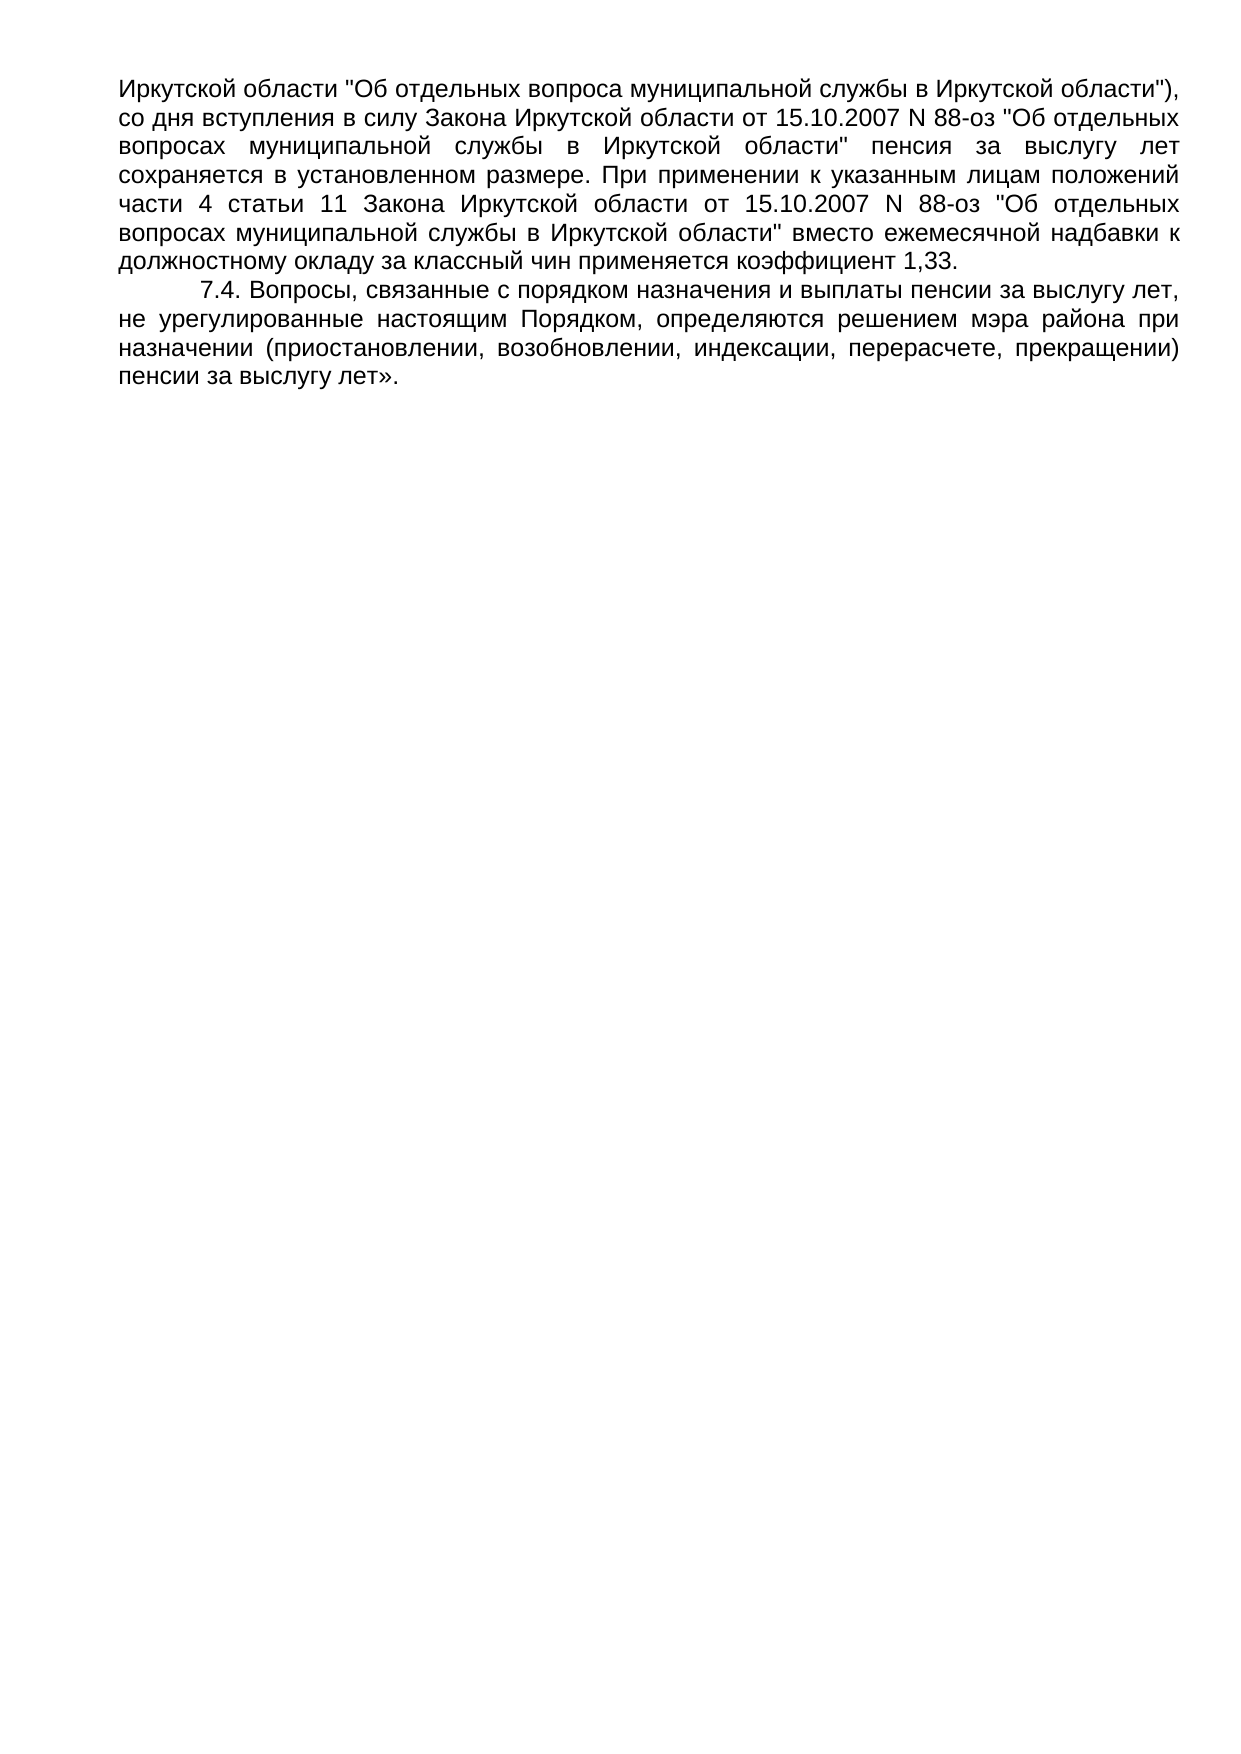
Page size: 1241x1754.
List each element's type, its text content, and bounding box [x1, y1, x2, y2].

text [118, 74, 1181, 275]
text 7.4. Вопросы, связанные с порядком назначения и выплаты пенсии за выслугу лет, не урегулированные настоящим Порядком, определяются решением мэра района при назначении (приостановлении, возобновлении, индексации, перерасчете, прекращении) пенсии за выслугу лет». [118, 275, 1181, 390]
